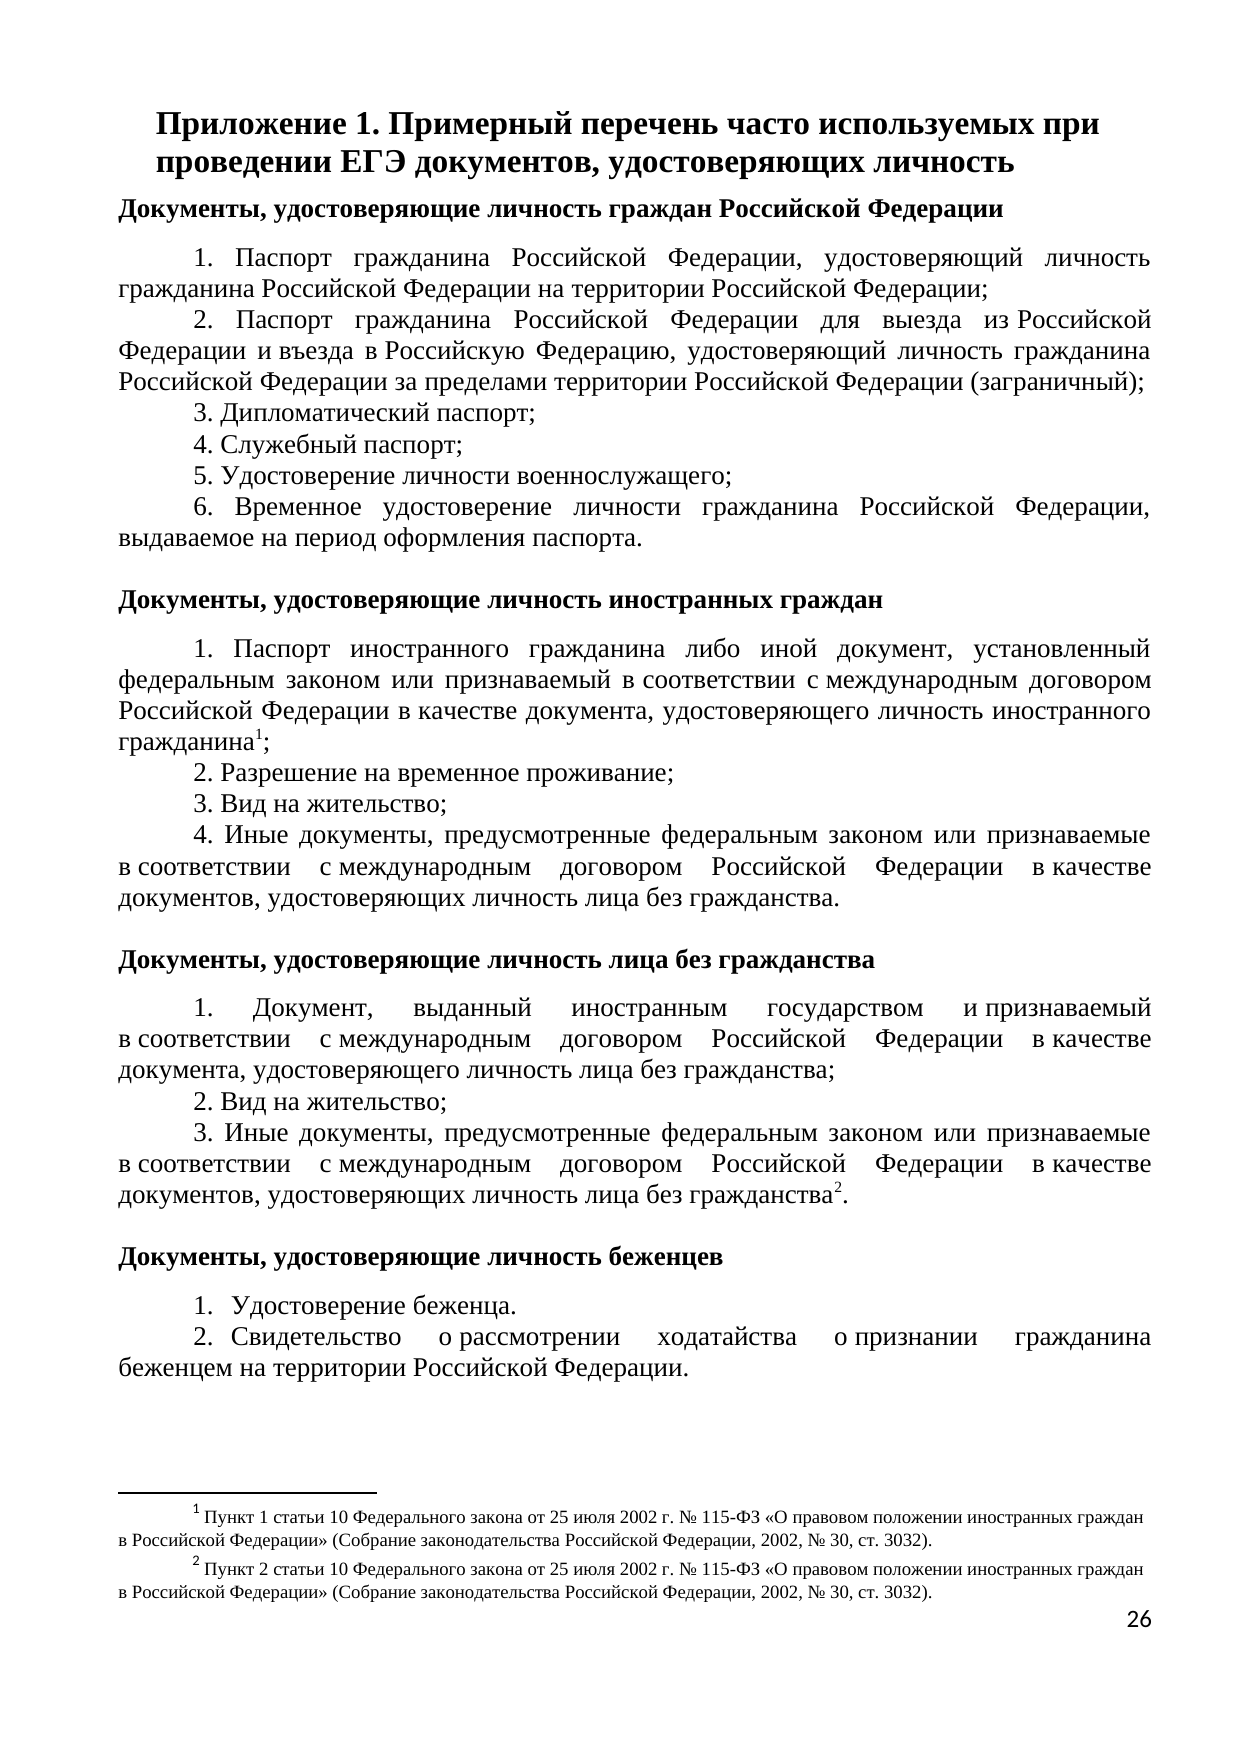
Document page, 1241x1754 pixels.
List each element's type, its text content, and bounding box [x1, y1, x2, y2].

text 2. Разрешение на временное проживание; [118, 756, 1152, 787]
text 3. Иные документы, предусмотренные федеральным законом или признаваемые в соответствии с международным договором Российской Федерации в качестве документов, удостоверяющих личность лица без гражданства. [118, 1116, 1152, 1209]
text 4. Иные документы, предусмотренные федеральным законом или признаваемые в соответствии с международным договором Российской Федерации в качестве документов, удостоверяющих личность лица без гражданства. [118, 818, 1152, 912]
text 5. Удостоверение личности военнослужащего; [118, 459, 1152, 490]
subtitle Документы, удостоверяющие личность граждан Российской Федерации [118, 193, 1152, 224]
text 1. Паспорт гражданина Российской Федерации, удостоверяющий личность гражданина Российской Федерации на территории Российской Федерации; [118, 241, 1152, 303]
list Свидетельство о рассмотрении ходатайства о признании гражданина беженцем на территории Российской Федерации. [118, 1320, 1152, 1382]
subtitle Документы, удостоверяющие личность беженцев [118, 1241, 1152, 1272]
text 1. Паспорт иностранного гражданина либо иной документ, установленный федеральным законом или признаваемый в соответствии с международным договором Российской Федерации в качестве документа, удостоверяющего личность иностранного гражданина; [118, 632, 1152, 756]
text 2. Вид на жительство; [118, 1085, 1152, 1116]
list Удостоверение беженца. [118, 1289, 1152, 1320]
text 2. Паспорт гражданина Российской Федерации для выезда из Российской Федерации и въезда в Российскую Федерацию, удостоверяющий личность гражданина Российской Федерации за пределами территории Российской Федерации (заграничный); [118, 303, 1152, 397]
text 4. Служебный паспорт; [118, 428, 1152, 459]
subtitle Приложение 1. Примерный перечень часто используемых при проведении ЕГЭ документов, удостоверяющих личность [156, 103, 1152, 180]
subtitle Документы, удостоверяющие личность иностранных граждан [118, 583, 1152, 614]
text 3. Вид на жительство; [118, 787, 1152, 818]
text 6. Временное удостоверение личности гражданина Российской Федерации, выдаваемое на период оформления паспорта. [118, 490, 1152, 552]
subtitle Документы, удостоверяющие личность лица без гражданства [118, 943, 1152, 974]
text 1. Документ, выданный иностранным государством и признаваемый в соответствии с международным договором Российской Федерации в качестве документа, удостоверяющего личность лица без гражданства; [118, 991, 1152, 1085]
text 3. Дипломатический паспорт; [118, 397, 1152, 428]
